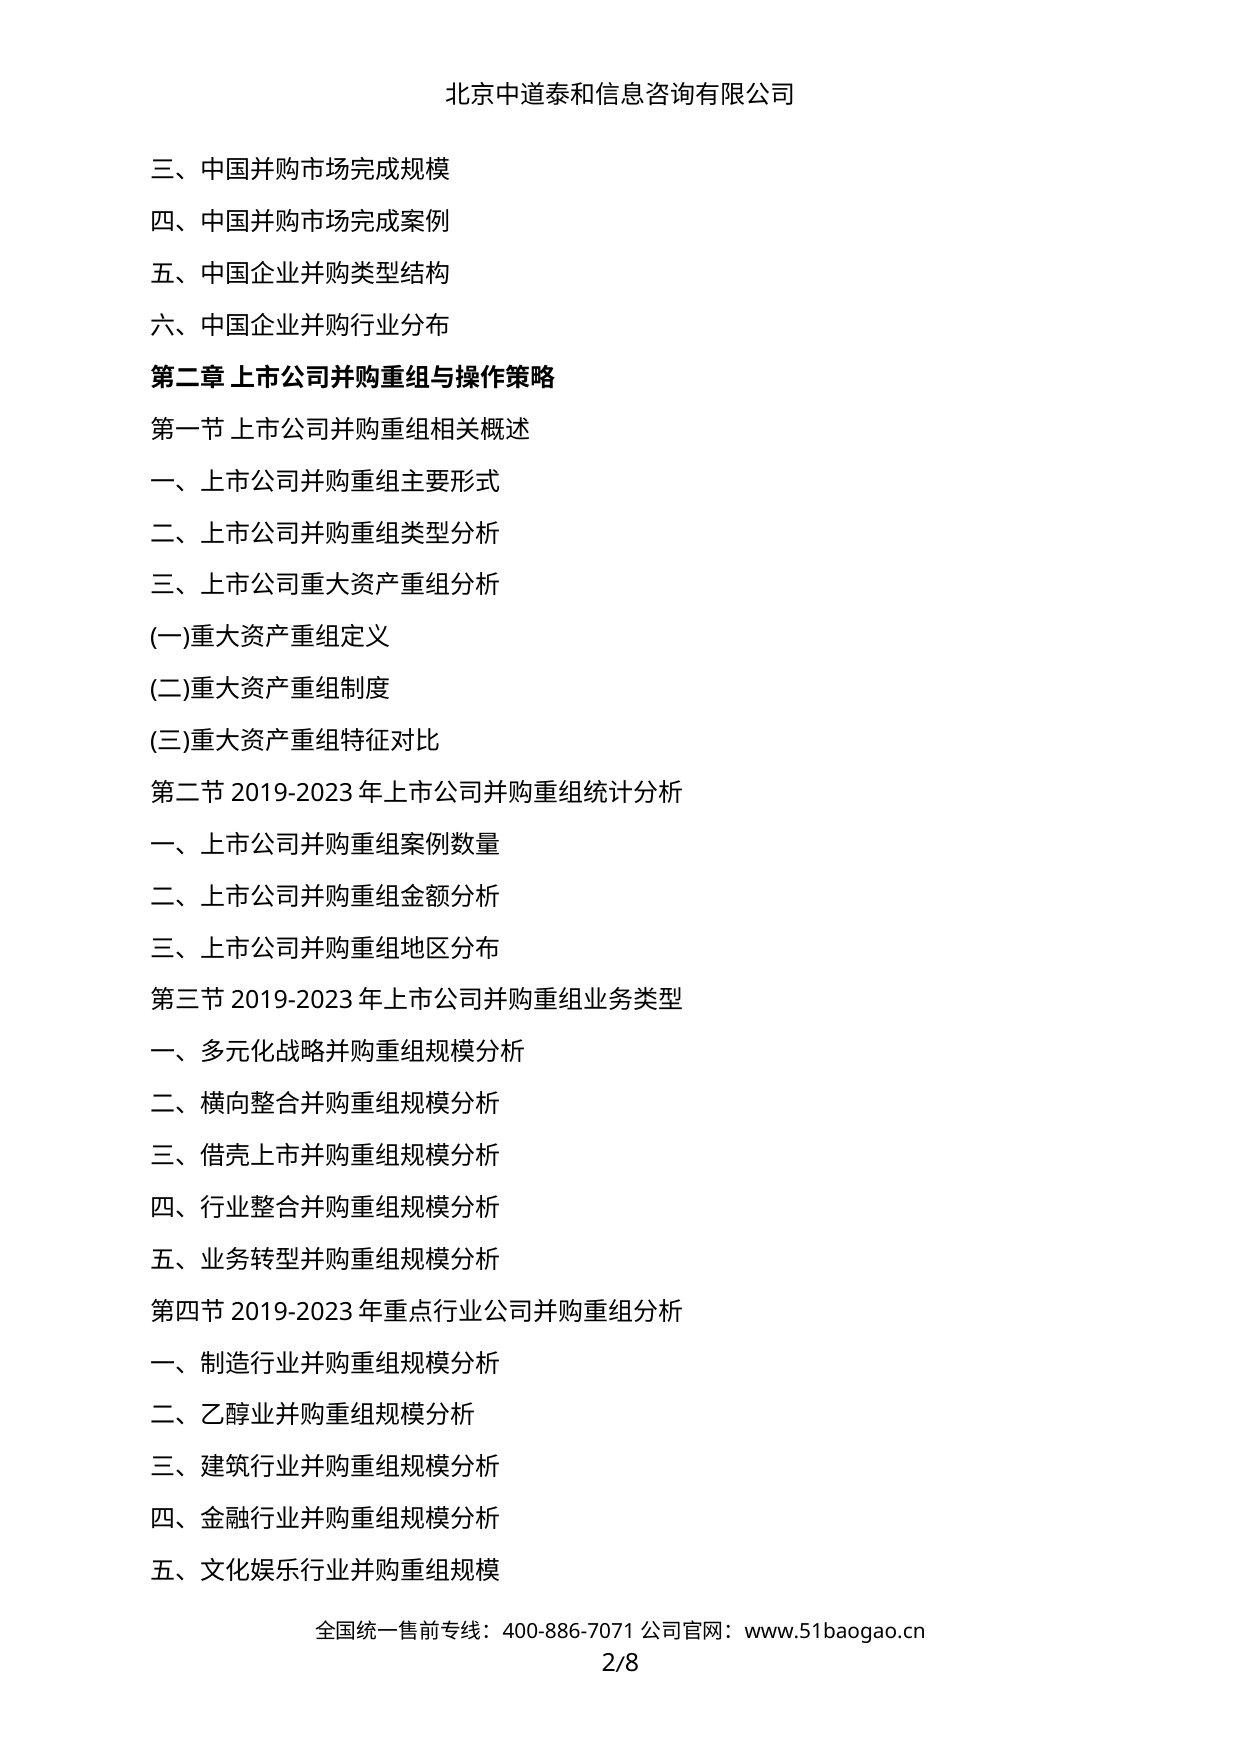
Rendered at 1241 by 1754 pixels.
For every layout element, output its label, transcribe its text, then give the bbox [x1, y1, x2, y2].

text 第二章 上市公司并购重组与操作策略 [150, 357, 1090, 394]
text 五、中国企业并购类型结构 [150, 254, 1090, 290]
text 一、制造行业并购重组规模分析 [150, 1343, 1090, 1379]
text 五、业务转型并购重组规模分析 [150, 1239, 1090, 1276]
text 六、中国企业并购行业分布 [150, 306, 1090, 342]
text 一、多元化战略并购重组规模分析 [150, 1032, 1090, 1068]
text 三、上市公司重大资产重组分析 [150, 565, 1090, 601]
text 三、中国并购市场完成规模 [150, 150, 1090, 186]
text 一、上市公司并购重组主要形式 [150, 461, 1090, 497]
text (二)重大资产重组制度 [150, 669, 1090, 705]
text (一)重大资产重组定义 [150, 617, 1090, 653]
text 第一节 上市公司并购重组相关概述 [150, 409, 1090, 446]
text 四、中国并购市场完成案例 [150, 202, 1090, 238]
text 四、行业整合并购重组规模分析 [150, 1187, 1090, 1224]
text 二、上市公司并购重组类型分析 [150, 513, 1090, 549]
text 第四节 2019-2023年重点行业公司并购重组分析 [150, 1291, 1090, 1327]
text 二、上市公司并购重组金额分析 [150, 876, 1090, 912]
text 五、文化娱乐行业并购重组规模 [150, 1551, 1090, 1587]
text 三、上市公司并购重组地区分布 [150, 928, 1090, 964]
text 三、建筑行业并购重组规模分析 [150, 1447, 1090, 1483]
text 二、横向整合并购重组规模分析 [150, 1084, 1090, 1120]
text 第三节 2019-2023年上市公司并购重组业务类型 [150, 980, 1090, 1016]
text 二、乙醇业并购重组规模分析 [150, 1395, 1090, 1431]
text 四、金融行业并购重组规模分析 [150, 1499, 1090, 1535]
text 一、上市公司并购重组案例数量 [150, 824, 1090, 861]
text (三)重大资产重组特征对比 [150, 721, 1090, 757]
text 三、借壳上市并购重组规模分析 [150, 1136, 1090, 1172]
text 第二节 2019-2023年上市公司并购重组统计分析 [150, 772, 1090, 809]
